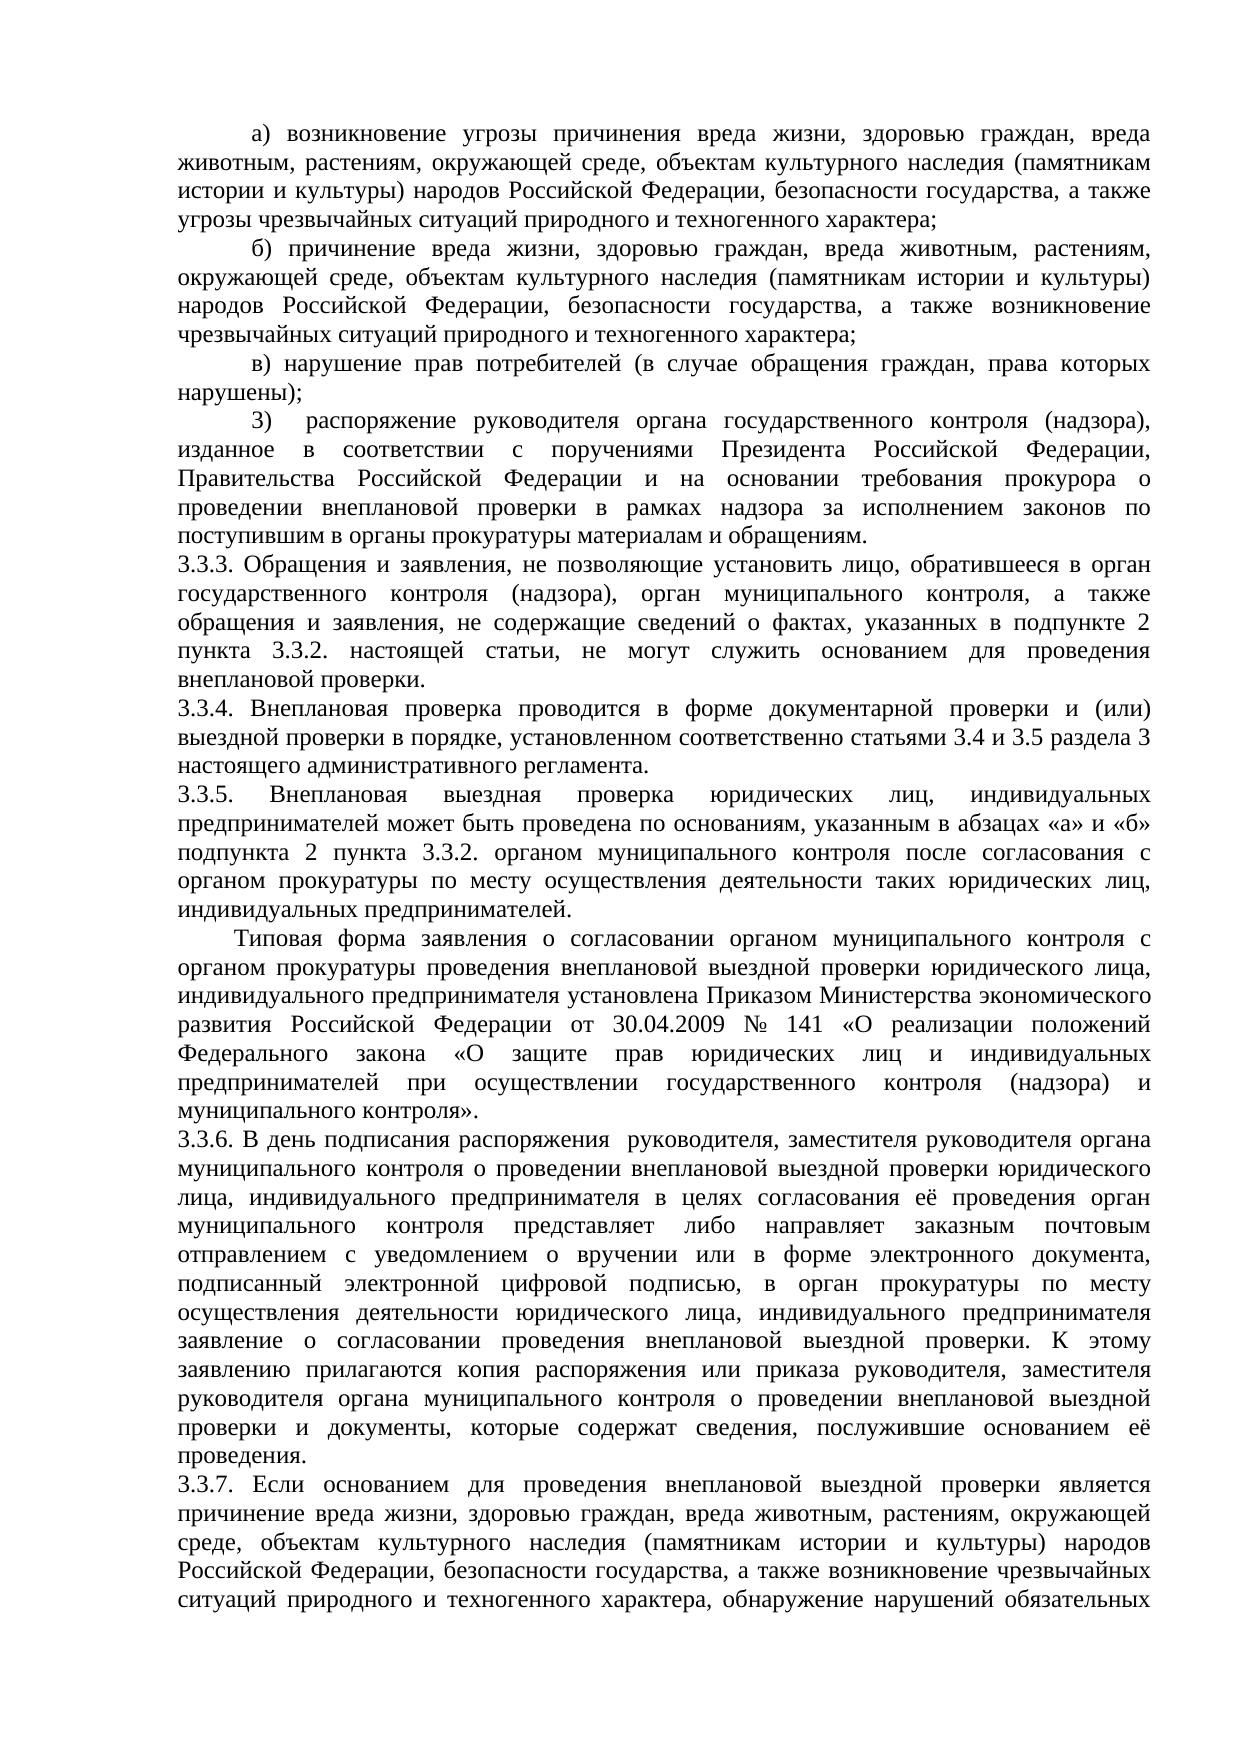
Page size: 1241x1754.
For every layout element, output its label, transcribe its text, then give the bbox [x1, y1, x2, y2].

text 3.3.3. Обращения и заявления, не позволяющие установить лицо, обратившееся в орган государственного контроля (надзора), орган муниципального контроля, а также обращения и заявления, не содержащие сведений о фактах, указанных в подпункте 2 пункта 3.3.2. настоящей статьи, не могут служить основанием для проведения внеплановой проверки. [177, 549, 1152, 693]
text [177, 1469, 1152, 1613]
text б) причинение вреда жизни, здоровью граждан, вреда животным, растениям, окружающей среде, объектам культурного наследия (памятникам истории и культуры) народов Российской Федерации, безопасности государства, а также возникновение чрезвычайных ситуаций природного и техногенного характера; [177, 233, 1152, 348]
text 3.3.5. Внеплановая выездная проверка юридических лиц, индивидуальных предпринимателей может быть проведена по основаниям, указанным в абзацах «а» и «б» подпункта 2 пункта 3.3.2. органом муниципального контроля после согласования с органом прокуратуры по месту осуществления деятельности таких юридических лиц, индивидуальных предпринимателей. [177, 779, 1152, 923]
text 3) распоряжение руководителя органа государственного контроля (надзора), изданное в соответствии с поручениями Президента Российской Федерации, Правительства Российской Федерации и на основании требования прокурора о проведении внеплановой проверки в рамках надзора за исполнением законов по поступившим в органы прокуратуры материалам и обращениям. [177, 406, 1152, 549]
text а) возникновение угрозы причинения вреда жизни, здоровью граждан, вреда животным, растениям, окружающей среде, объектам культурного наследия (памятникам истории и культуры) народов Российской Федерации, безопасности государства, а также угрозы чрезвычайных ситуаций природного и техногенного характера; [177, 118, 1152, 233]
text 3.3.4. Внеплановая проверка проводится в форме документарной проверки и (или) выездной проверки в порядке, установленном соответственно статьями 3.4 и 3.5 раздела 3 настоящего административного регламента. [177, 693, 1152, 779]
text в) нарушение прав потребителей (в случае обращения граждан, права которых нарушены); [177, 348, 1152, 406]
text Типовая форма заявления о согласовании органом муниципального контроля с органом прокуратуры проведения внеплановой выездной проверки юридического лица, индивидуального предпринимателя установлена Приказом Министерства экономического развития Российской Федерации от 30.04.2009 № 141 «О реализации положений Федерального закона «О защите прав юридических лиц и индивидуальных предпринимателей при осуществлении государственного контроля (надзора) и муниципального контроля». [177, 923, 1152, 1124]
text 3.3.6. В день подписания распоряжения руководителя, заместителя руководителя органа муниципального контроля о проведении внеплановой выездной проверки юридического лица, индивидуального предпринимателя в целях согласования её проведения орган муниципального контроля представляет либо направляет заказным почтовым отправлением с уведомлением о вручении или в форме электронного документа, подписанный электронной цифровой подписью, в орган прокуратуры по месту осуществления деятельности юридического лица, индивидуального предпринимателя заявление о согласовании проведения внеплановой выездной проверки. К этому заявлению прилагаются копия распоряжения или приказа руководителя, заместителя руководителя органа муниципального контроля о проведении внеплановой выездной проверки и документы, которые содержат сведения, послужившие основанием её проведения. [177, 1124, 1152, 1469]
